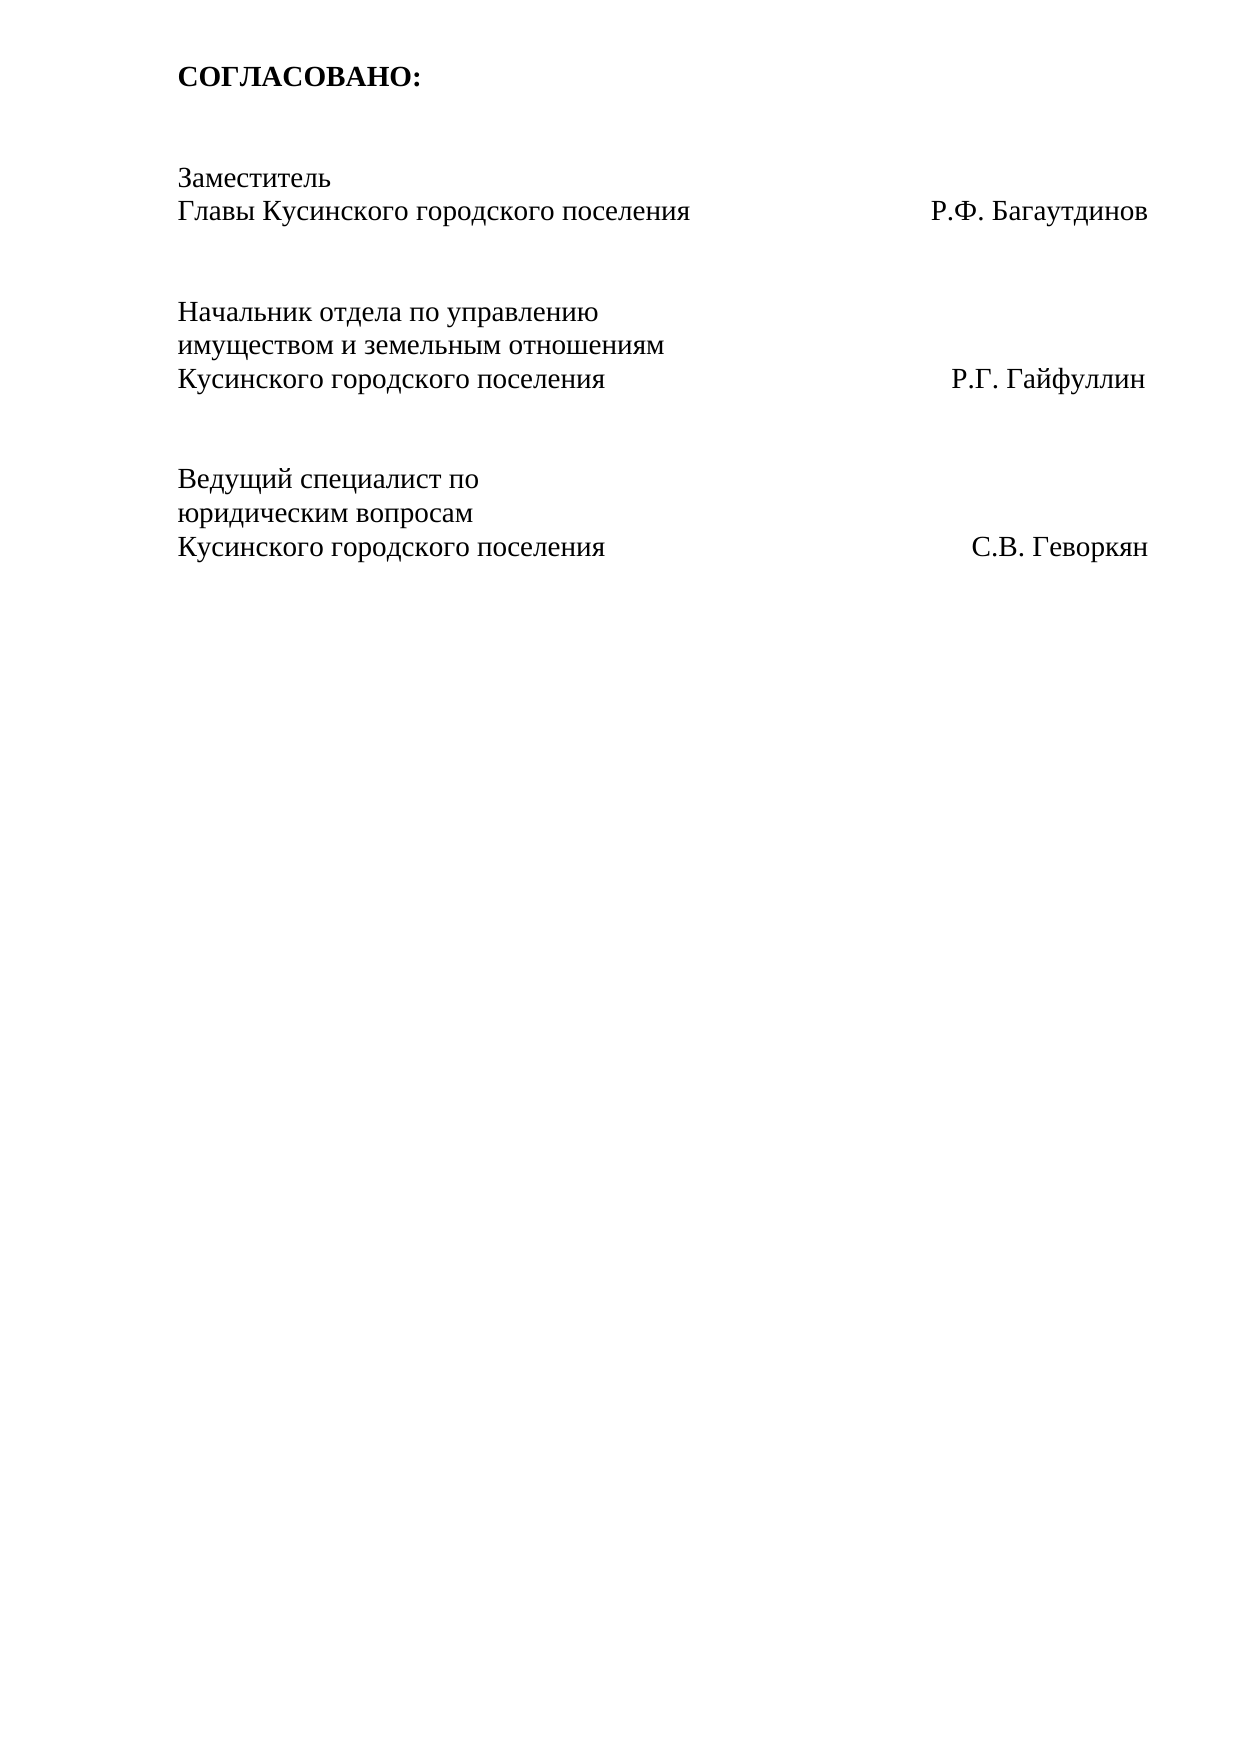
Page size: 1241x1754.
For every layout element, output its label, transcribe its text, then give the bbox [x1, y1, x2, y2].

title Кусинского городского поселения Р.Г. Гайфуллин [177, 361, 1152, 394]
title Кусинского городского поселения С.В. Геворкян [177, 529, 1152, 562]
title Главы Кусинского городского поселения Р.Ф. Багаутдинов [177, 193, 1152, 227]
title Заместитель [177, 160, 1152, 193]
title СОГЛАСОВАНО: [177, 59, 1152, 93]
title Начальник отдела по управлению [177, 294, 1152, 327]
title Ведущий специалист по [177, 462, 1152, 495]
title юридическим вопросам [177, 495, 1152, 529]
title имуществом и земельным отношениям [177, 327, 1152, 361]
